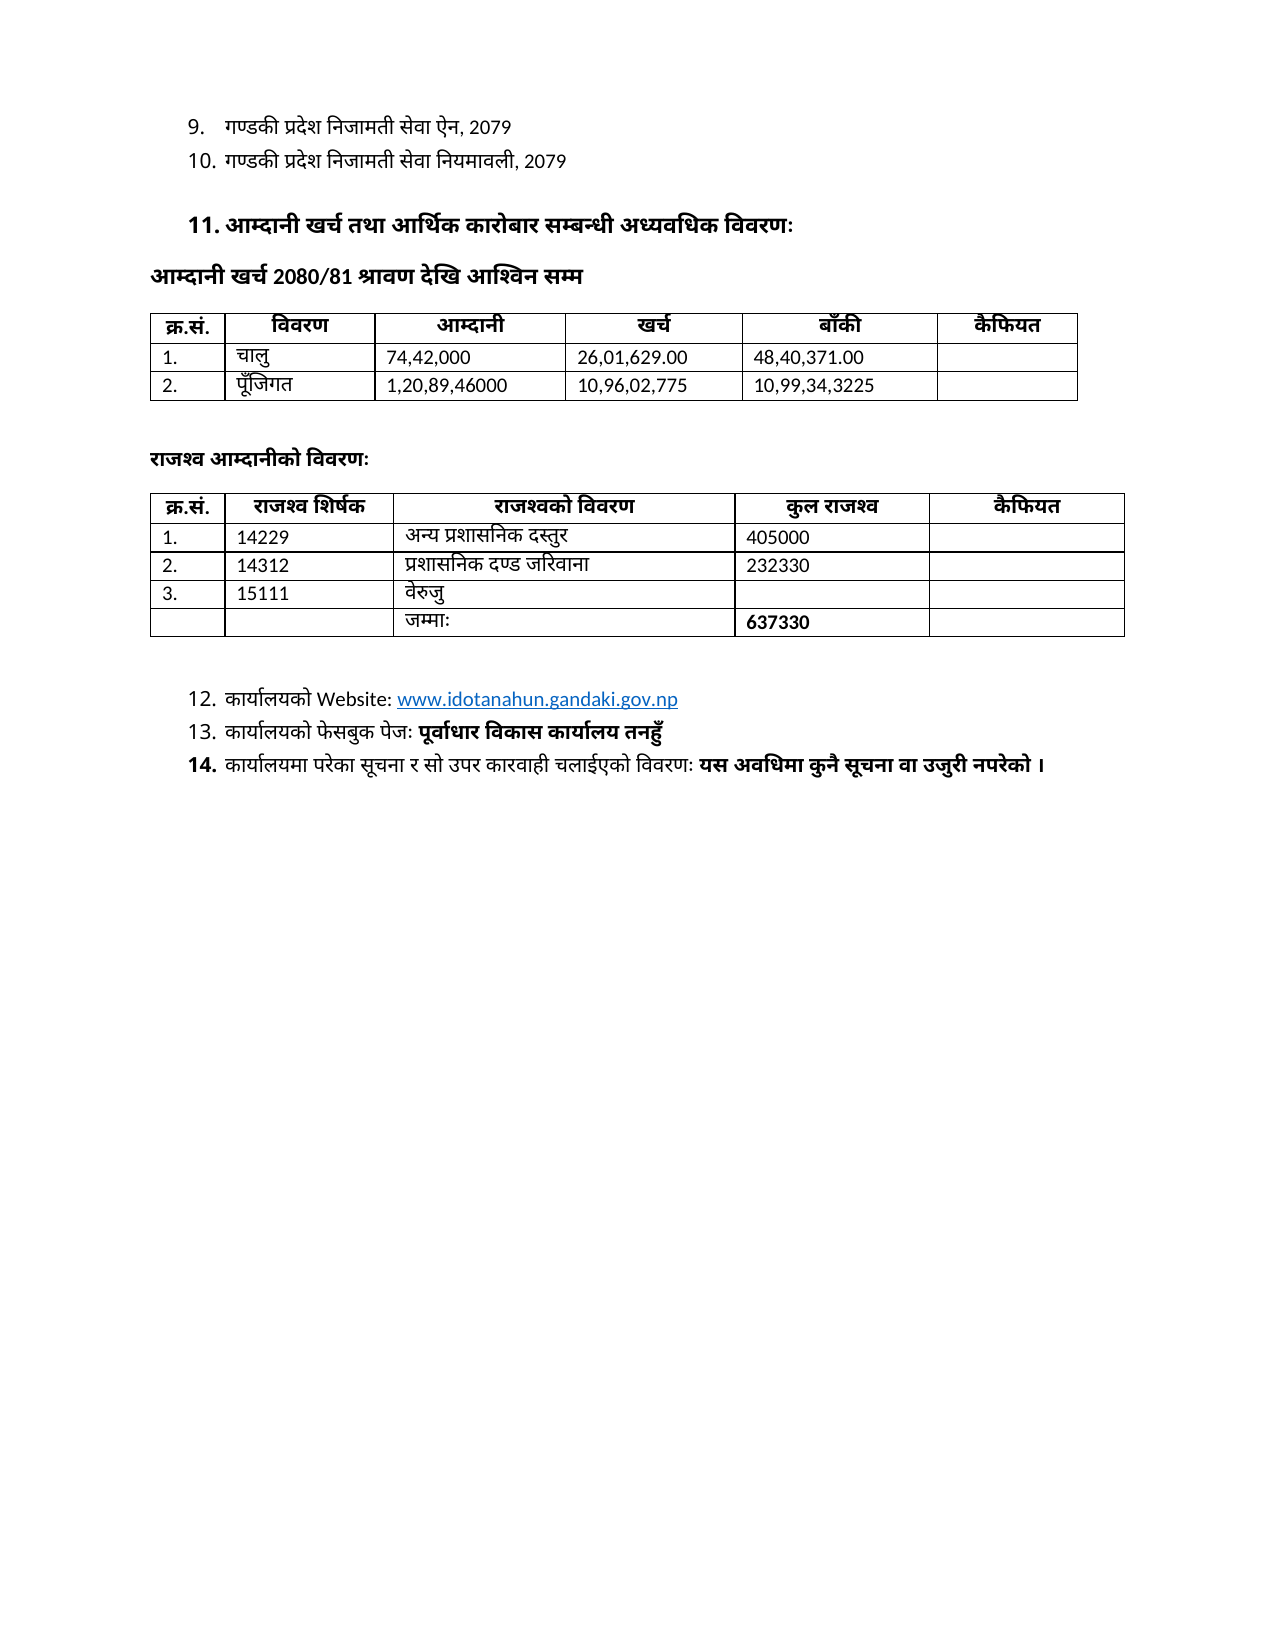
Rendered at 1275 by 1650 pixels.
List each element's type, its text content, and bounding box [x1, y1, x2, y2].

table_cell चालु [226, 344, 374, 371]
table_cell 14312 [226, 553, 393, 579]
table_cell वेरुजु [394, 581, 734, 608]
table_cell 405000 [736, 524, 929, 551]
table_cell 14229 [226, 524, 393, 551]
table_cell प्रशासनिक दण्ड जरिवाना [394, 553, 734, 579]
table_cell [930, 609, 1124, 636]
table_cell 3. [151, 581, 224, 608]
list कार्यालयमा परेका सूचना र सो उपर कारवाही चलाईएको विवरणः यस अवधिमा कुनै सूचना वा उजुरी नपरेको । [187, 750, 1144, 781]
table_cell 48,40,371.00 [743, 344, 937, 371]
table_cell 1. [151, 524, 224, 551]
text राजश्व आम्दानीको विवरणः [150, 447, 1144, 474]
table_cell 637330 [736, 609, 929, 636]
table_cell 10,96,02,775 [566, 372, 742, 399]
table_cell 1. [151, 344, 224, 371]
table_header विवरण [226, 314, 374, 343]
text आम्दानी खर्च 2080/81 श्रावण देखि आश्विन सम्म [150, 262, 1144, 294]
table_cell [736, 581, 929, 608]
table_header आम्दानी [376, 314, 565, 343]
list आम्दानी खर्च तथा आर्थिक कारोबार सम्बन्धी अध्यवधिक विवरणः [187, 209, 1144, 243]
list गण्डकी प्रदेश निजामती सेवा नियमावली, 2079 [187, 146, 1144, 177]
table_cell [938, 372, 1077, 399]
table_header कुल राजश्व [736, 494, 929, 523]
table_header खर्च [566, 314, 742, 343]
table_header राजश्वको विवरण [394, 494, 734, 523]
table_cell [226, 609, 393, 636]
table_cell 2. [151, 553, 224, 579]
table_cell जम्माः [394, 609, 734, 636]
table_header क्र.सं. [151, 314, 224, 343]
table_header कैफियत [938, 314, 1077, 343]
list कार्यालयको Website: www.idotanahun.gandaki.gov.np [187, 684, 1144, 715]
table_header बाँकी [743, 314, 937, 343]
table_cell पूँजिगत [226, 372, 374, 399]
table_cell [938, 344, 1077, 371]
table_cell 10,99,34,3225 [743, 372, 937, 399]
table_header कैफियत [930, 494, 1124, 523]
table_cell 74,42,000 [376, 344, 565, 371]
table_header राजश्व शिर्षक [226, 494, 393, 523]
table_cell अन्य प्रशासनिक दस्तुर [394, 524, 734, 551]
table_cell [151, 609, 224, 636]
list कार्यालयको फेसबुक पेजः पूर्वाधार विकास कार्यालय तनहुँ [187, 717, 1144, 748]
table_cell [930, 553, 1124, 579]
table_cell [930, 581, 1124, 608]
list गण्डकी प्रदेश निजामती सेवा ऐन, 2079 [187, 112, 1144, 143]
table_cell 15111 [226, 581, 393, 608]
table_cell [930, 524, 1124, 551]
table_cell 232330 [736, 553, 929, 579]
table_cell 2. [151, 372, 224, 399]
table_cell 1,20,89,46000 [376, 372, 565, 399]
table_cell 26,01,629.00 [566, 344, 742, 371]
table_header क्र.सं. [151, 494, 224, 523]
